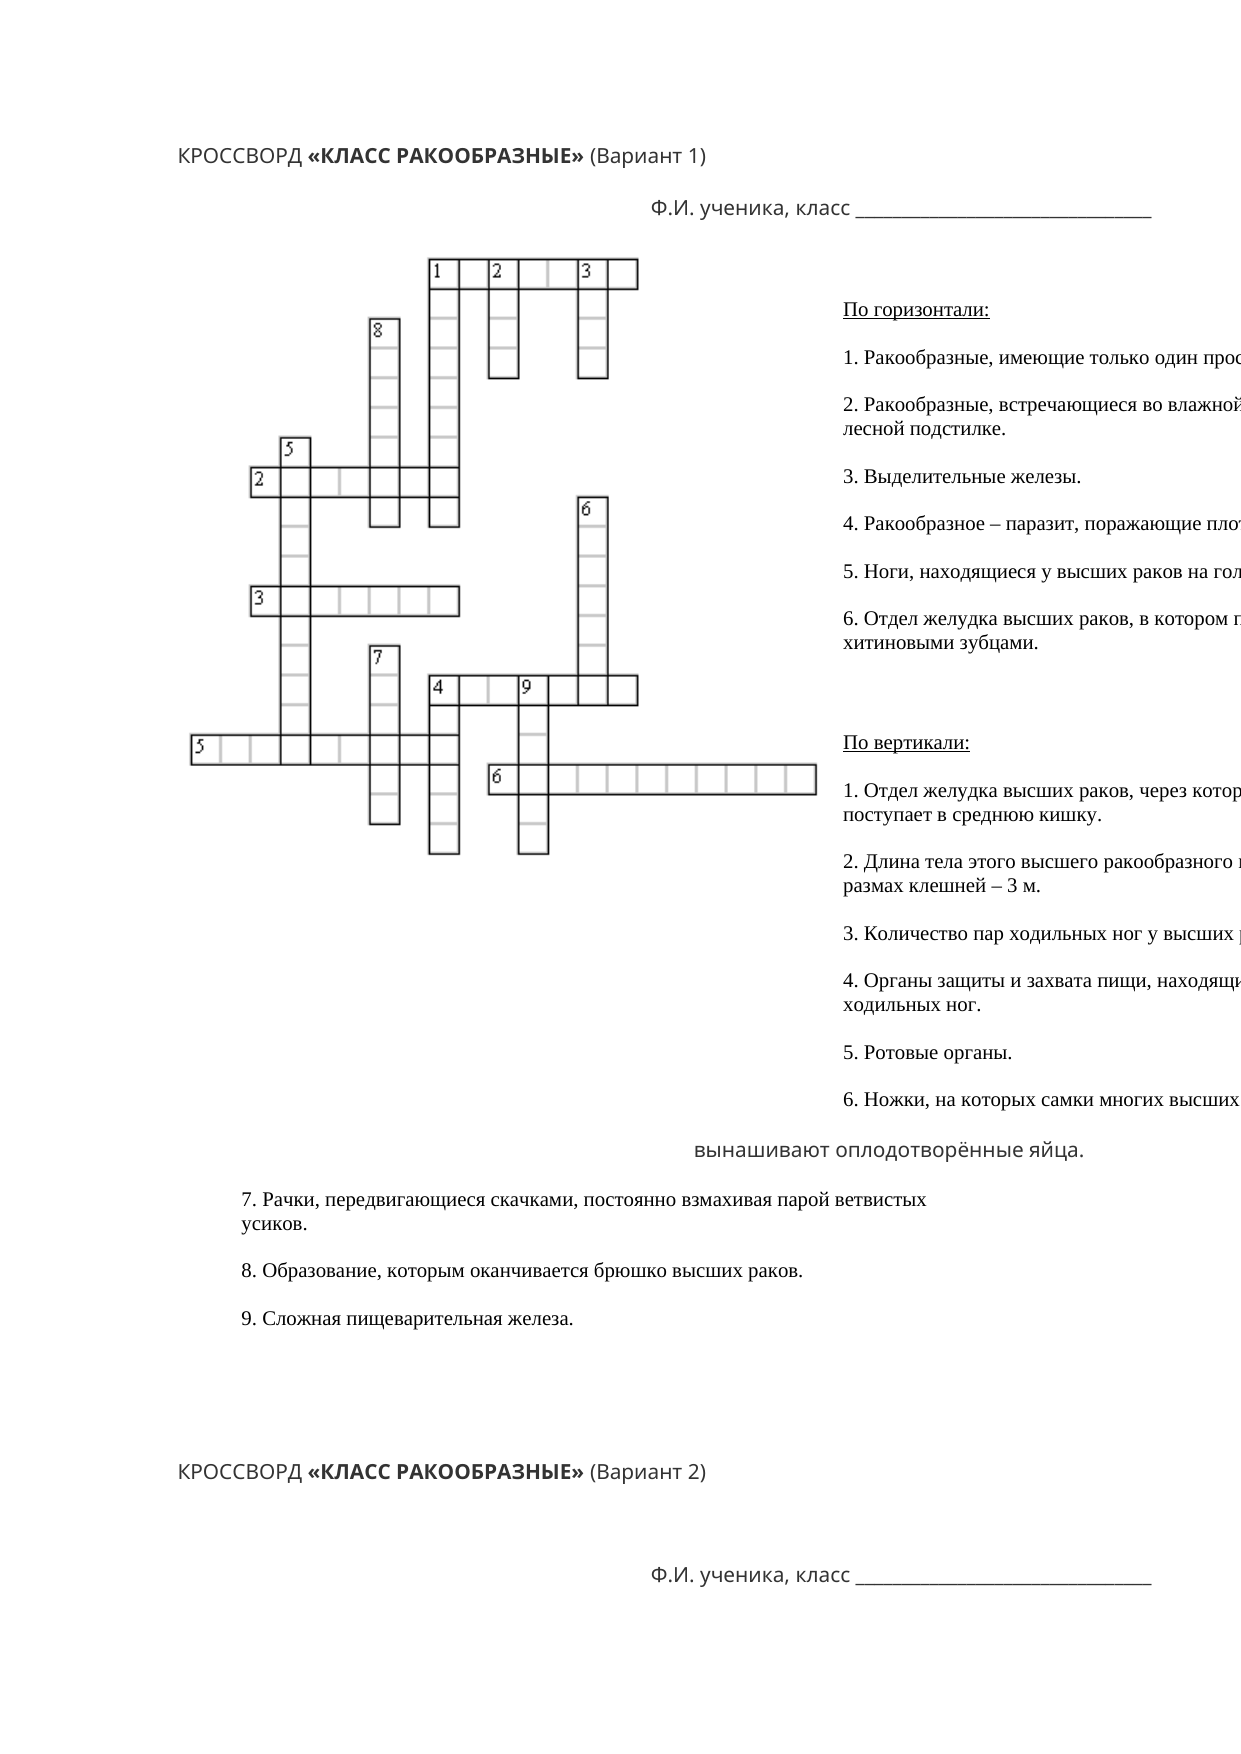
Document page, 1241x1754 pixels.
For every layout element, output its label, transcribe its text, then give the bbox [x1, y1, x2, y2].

picture [177, 245, 824, 863]
text Ф.И. ученика, класс ________________________________ [177, 193, 1152, 222]
text Ф.И. ученика, класс ________________________________ [177, 1561, 1152, 1589]
table_header 7. Рачки, передвигающиеся скачками, постоянно взмахивая парой ветвистых усиков. [241, 1163, 962, 1235]
text КРОССВОРД «КЛАСС РАКООБРАЗНЫЕ» (Вариант 1) [177, 142, 1152, 170]
table_header По горизонтали: 1. Ракообразные, имеющие только один простой глаз. 2. Ракообразные, встречающиеся во влажной почве на огородах и в лесной подстилке. 3. Выделительные железы. 4. Ракообразное – паразит, поражающие плотву, лещей, карасей. 5. Ноги, находящиеся у высших раков на головогруди. 6. Отдел желудка высших раков, в котором пища перетирается хитиновыми зубцами. По вертикали: 1. Отдел желудка высших раков, через который пищевая кашица поступает в среднюю кишку. 2. Длина тела этого высшего ракообразного может достигать 80 см., а размах клешней – 3 м. 3. Количество пар ходильных ног у высших раков. 4. Органы защиты и захвата пищи, находящиеся на первой паре ходильных ног. 5. Ротовые органы. 6. Ножки, на которых самки многих высших ракообразных [843, 274, 1240, 1111]
text КРОССВОРД «КЛАСС РАКООБРАЗНЫЕ» (Вариант 2) [177, 1457, 1152, 1485]
table_cell 8. Образование, которым оканчивается брюшко высших раков. 9. Сложная пищеварительная железа. [241, 1235, 962, 1330]
text вынашивают оплодотворённые яйца. [619, 1135, 1152, 1163]
